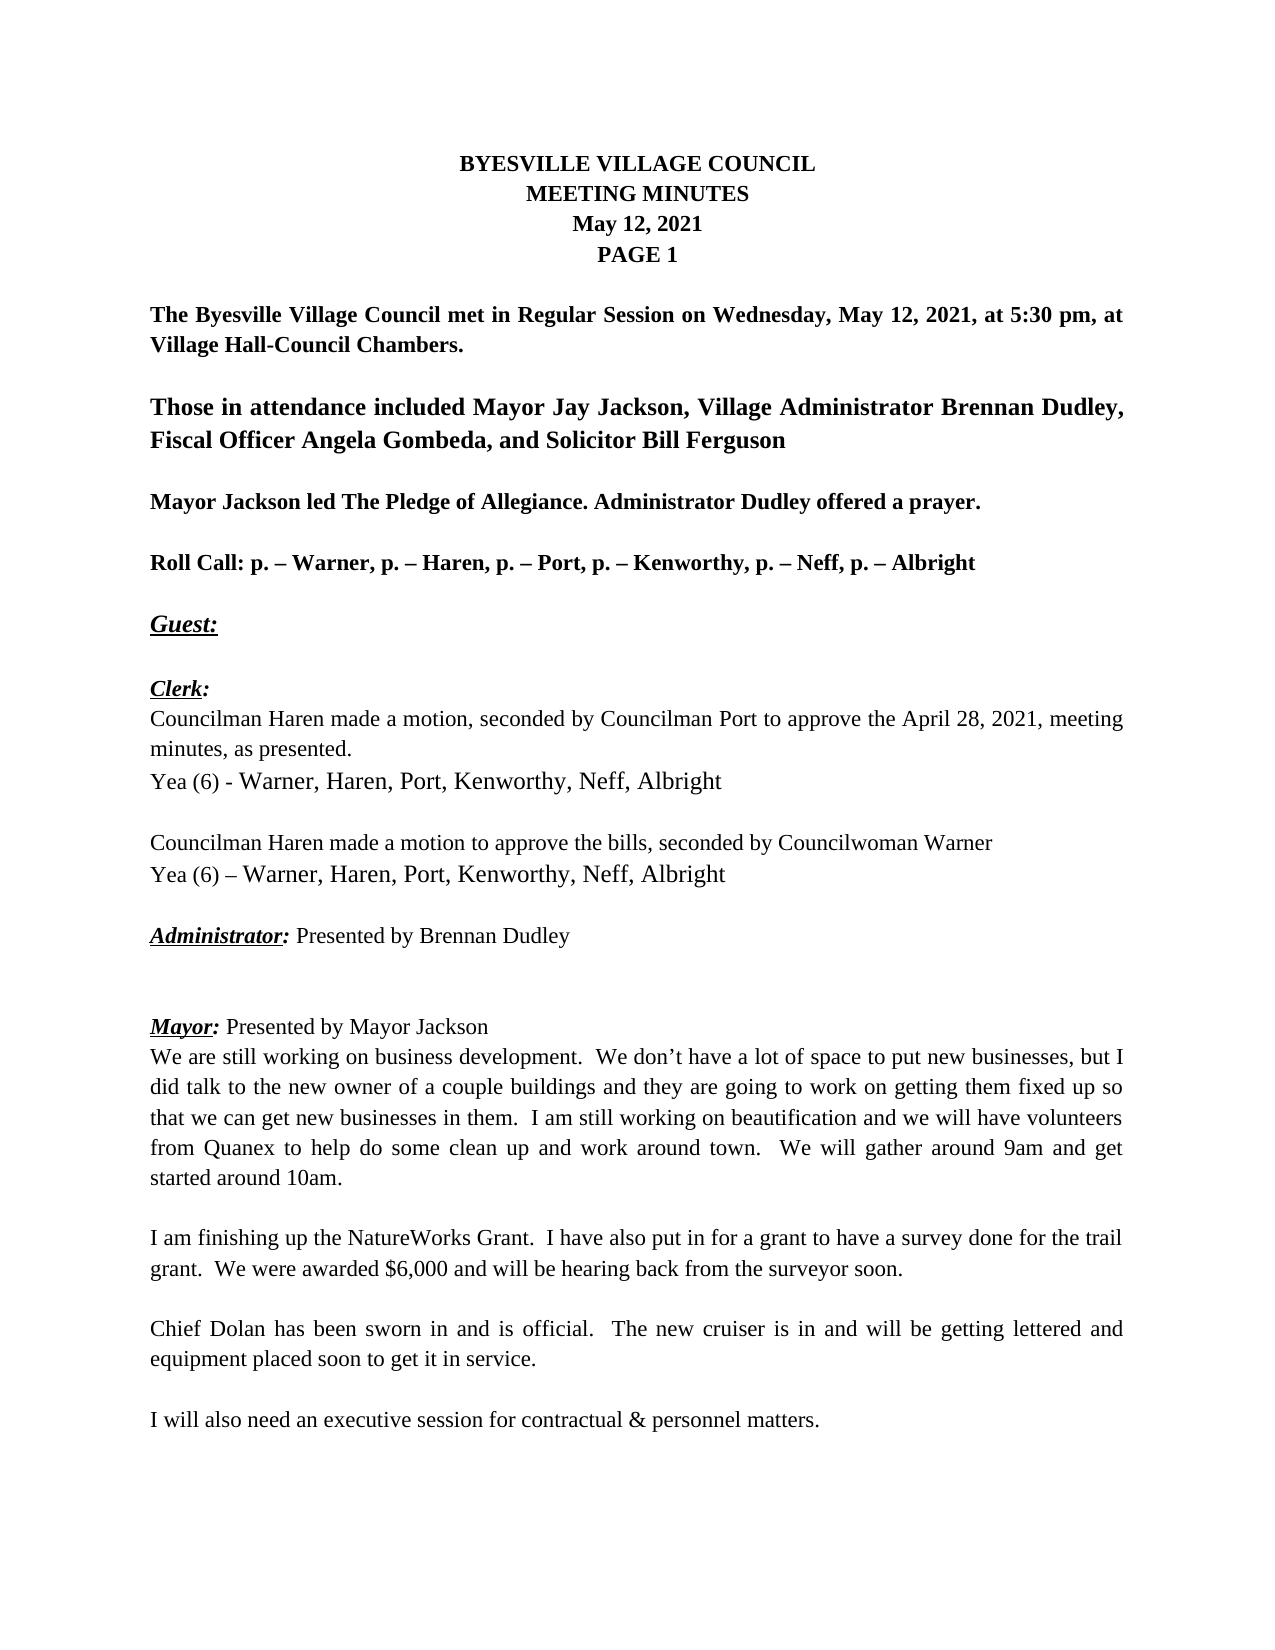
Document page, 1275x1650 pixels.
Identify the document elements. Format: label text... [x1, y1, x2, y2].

text I am finishing up the NatureWorks Grant. I have also put in for a grant to have a survey done for the trail grant. We were awarded $6,000 and will be hearing back from the surveyor soon. [150, 1224, 1125, 1281]
text Yea (6) – Warner, Haren, Port, Kenworthy, Neff, Albright [150, 859, 1125, 888]
text Those in attendance included Mayor Jay Jackson, Village Administrator Brennan Dudley, Fiscal Officer Angela Gombeda, and Solicitor Bill Ferguson [150, 392, 1125, 453]
text Mayor: Presented by Mayor Jackson [150, 1013, 1125, 1039]
text Administrator: Presented by Brennan Dudley [150, 922, 1125, 949]
text Clerk: [150, 675, 1125, 701]
text Guest: [150, 609, 1125, 638]
text Chief Dolan has been sworn in and is official. The new cruiser is in and will be getting lettered and equipment placed soon to get it in service. [150, 1315, 1125, 1372]
text I will also need an executive session for contractual & personnel matters. [150, 1406, 1125, 1432]
text Mayor Jackson led The Pledge of Allegiance. Administrator Dudley offered a prayer. [150, 488, 1125, 514]
text We are still working on business development. We don’t have a lot of space to put new businesses, but I did talk to the new owner of a couple buildings and they are going to work on getting them fixed up so that we can get new businesses in them. I am still working on beautification and we will have volunteers from Quanex to help do some clean up and work around town. We will gather around 9am and get started around 10am. [150, 1043, 1125, 1190]
text Yea (6) - Warner, Haren, Port, Kenworthy, Neff, Albright [150, 766, 1125, 794]
text The Byesville Village Council met in Regular Session on Wednesday, May 12, 2021, at 5:30 pm, at Village Hall-Council Chambers. [150, 301, 1125, 358]
text Councilman Haren made a motion to approve the bills, seconded by Councilwoman Warner [150, 829, 1125, 855]
text Roll Call: p. – Warner, p. – Haren, p. – Port, p. – Kenworthy, p. – Neff, p. – Albright [150, 549, 1125, 575]
text Councilman Haren made a motion, seconded by Councilman Port to approve the April 28, 2021, meeting minutes, as presented. [150, 705, 1125, 762]
